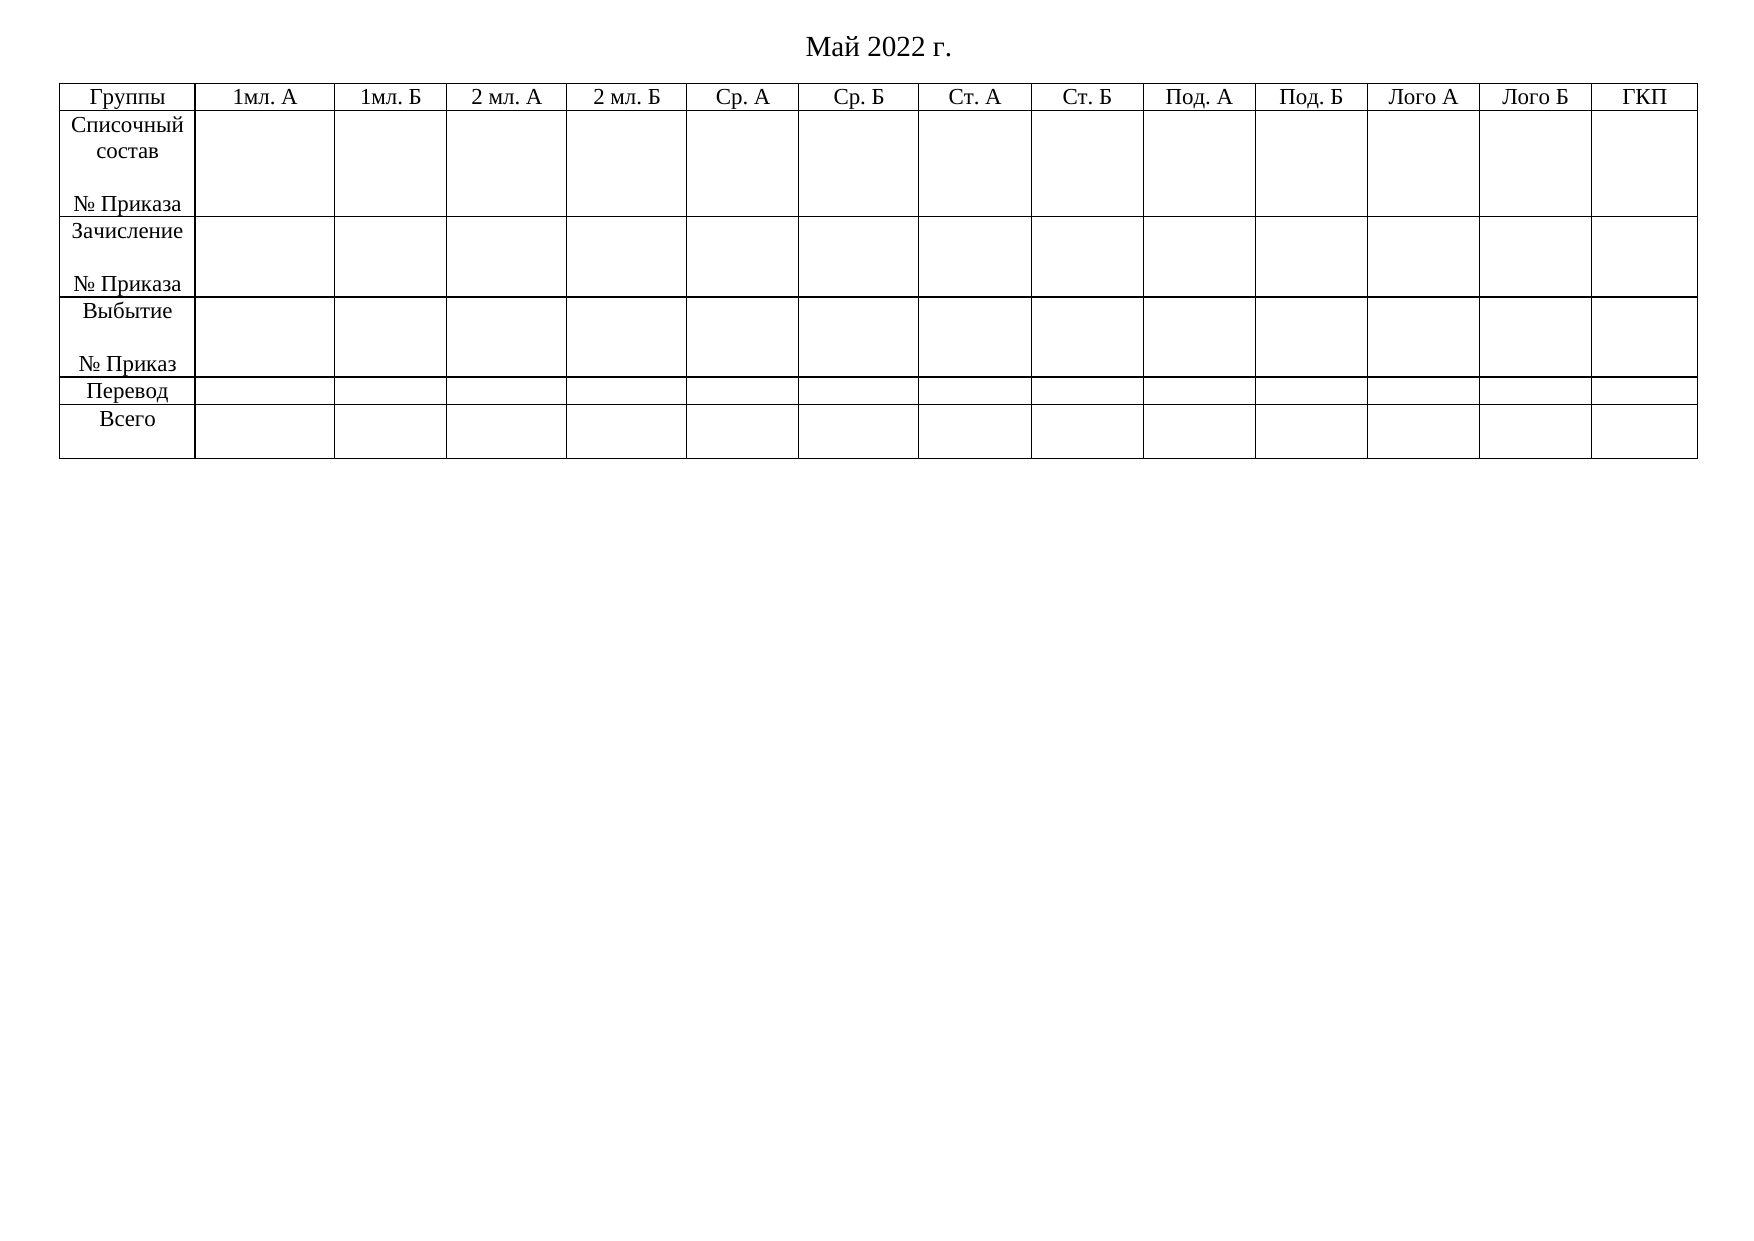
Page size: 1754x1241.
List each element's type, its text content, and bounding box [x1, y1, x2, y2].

table_cell [1368, 378, 1479, 404]
table_header ГКП [1592, 84, 1697, 110]
table_cell [1144, 298, 1255, 376]
table_cell [1368, 217, 1479, 296]
table_cell [1032, 298, 1143, 376]
table_cell [335, 378, 446, 404]
table_cell [919, 111, 1031, 216]
table_cell [799, 378, 918, 404]
table_cell [1592, 217, 1697, 296]
table_header Ср. А [687, 84, 798, 110]
table_cell [196, 111, 334, 216]
table_cell [1032, 111, 1143, 216]
table_cell [687, 217, 798, 296]
text Май 2022 г. [59, 29, 1698, 63]
table_cell [1256, 217, 1367, 296]
table_cell [1592, 405, 1697, 458]
table_cell [196, 298, 334, 376]
table_header Под. Б [1256, 84, 1367, 110]
table_header Ст. А [919, 84, 1031, 110]
table_cell [1368, 405, 1479, 458]
table_cell [919, 217, 1031, 296]
table_cell [919, 405, 1031, 458]
table_cell [567, 405, 686, 458]
table_cell [447, 405, 566, 458]
table_cell [447, 378, 566, 404]
table_cell [1368, 298, 1479, 376]
table_cell [567, 111, 686, 216]
table_cell [1480, 405, 1591, 458]
table_cell [919, 378, 1031, 404]
table_header Ср. Б [799, 84, 918, 110]
table_cell Списочный состав № Приказа [60, 111, 194, 216]
table_cell [687, 405, 798, 458]
table_cell Зачисление № Приказа [60, 217, 194, 296]
table_cell Всего [60, 405, 194, 458]
table_header 2 мл. Б [567, 84, 686, 110]
table_cell [799, 405, 918, 458]
table_cell [447, 298, 566, 376]
table_cell [1480, 111, 1591, 216]
table_cell [335, 111, 446, 216]
table_cell [335, 298, 446, 376]
table_cell [1256, 298, 1367, 376]
table_cell Выбытие № Приказ [60, 298, 194, 376]
table_cell [1144, 111, 1255, 216]
table_cell [1480, 378, 1591, 404]
table_cell [1480, 217, 1591, 296]
table_cell [567, 298, 686, 376]
table_cell [196, 217, 334, 296]
table_header 1мл. Б [335, 84, 446, 110]
table_cell [1256, 111, 1367, 216]
table_cell [567, 378, 686, 404]
table_cell [687, 298, 798, 376]
table_cell [1032, 378, 1143, 404]
table_cell [687, 111, 798, 216]
table_cell [799, 217, 918, 296]
table_cell [919, 298, 1031, 376]
table_cell [1032, 217, 1143, 296]
table_cell [1032, 405, 1143, 458]
table_cell [335, 217, 446, 296]
table_cell Перевод [60, 378, 194, 404]
table_cell [1480, 298, 1591, 376]
table_cell [1368, 111, 1479, 216]
table_cell [447, 111, 566, 216]
table_cell [1592, 378, 1697, 404]
table_header Ст. Б [1032, 84, 1143, 110]
table_cell [1144, 378, 1255, 404]
table_cell [687, 378, 798, 404]
table_cell [1592, 111, 1697, 216]
table_cell [1144, 405, 1255, 458]
table_header 2 мл. А [447, 84, 566, 110]
table_cell [799, 298, 918, 376]
table_cell [1144, 217, 1255, 296]
table_header Лого А [1368, 84, 1479, 110]
table_cell [196, 405, 334, 458]
table_cell [1256, 405, 1367, 458]
table_cell [196, 378, 334, 404]
table_header Группы [60, 84, 194, 110]
table_header Под. А [1144, 84, 1255, 110]
table_cell [1256, 378, 1367, 404]
table_cell [447, 217, 566, 296]
table_header 1мл. А [196, 84, 334, 110]
table_cell [335, 405, 446, 458]
table_header Лого Б [1480, 84, 1591, 110]
table_cell [1592, 298, 1697, 376]
table_cell [799, 111, 918, 216]
table_cell [567, 217, 686, 296]
